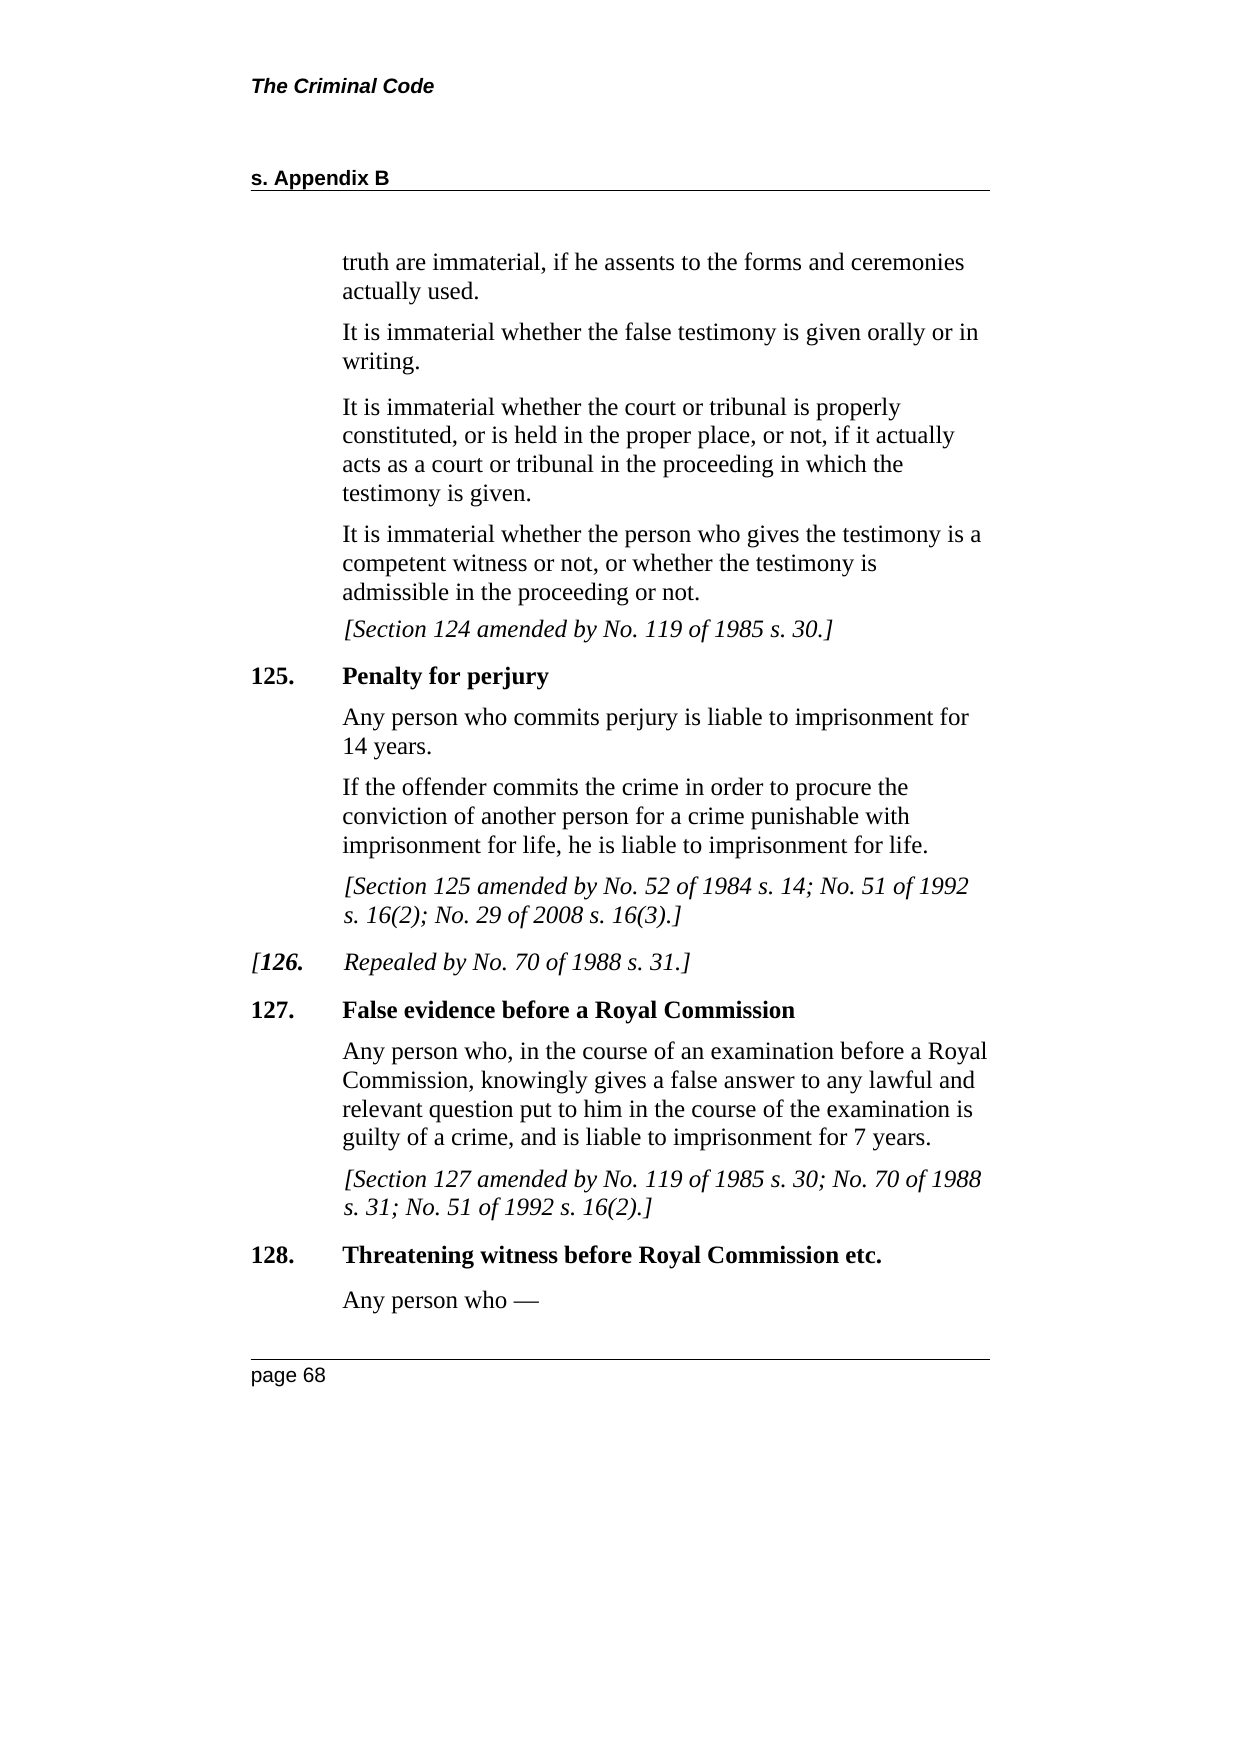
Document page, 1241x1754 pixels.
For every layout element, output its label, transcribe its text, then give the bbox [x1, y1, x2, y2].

text If the offender commits the crime in order to procure the conviction of another person for a crime punishable with imprisonment for life, he is liable to imprisonment for life. [251, 772, 990, 859]
text Any person who, in the course of an examination before a Royal Commission, knowingly gives a false answer to any lawful and relevant question put to him in the course of the examination is guilty of a crime, and is liable to imprisonment for 7 years. [251, 1036, 990, 1151]
text It is immaterial whether the false testimony is given orally or in writing. [251, 317, 990, 375]
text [251, 247, 990, 305]
text It is immaterial whether the court or tribunal is properly constituted, or is held in the proper place, or not, if it actually acts as a court or tribunal in the proceeding in which the testimony is given. [251, 392, 990, 507]
subtitle 125. Penalty for perjury [251, 661, 990, 690]
subtitle 127. False evidence before a Royal Commission [251, 995, 990, 1024]
text It is immaterial whether the person who gives the testimony is a competent witness or not, or whether the testimony is admissible in the proceeding or not. [251, 519, 990, 605]
text [126. Repealed by No. 70 of 1988 s. 31.] [251, 947, 990, 976]
text Any person who commits perjury is liable to imprisonment for 14 years. [251, 702, 990, 760]
text Any person who — [251, 1285, 990, 1314]
text [Section 125 amended by No. 52 of 1984 s. 14; No. 51 of 1992 s. 16(2); No. 29 of 2008 s. 16(3).] [251, 871, 990, 929]
text [Section 127 amended by No. 119 of 1985 s. 30; No. 70 of 1988 s. 31; No. 51 of 1992 s. 16(2).] [251, 1164, 990, 1221]
text [Section 124 amended by No. 119 of 1985 s. 30.] [251, 614, 990, 642]
subtitle 128. Threatening witness before Royal Commission etc. [251, 1240, 990, 1269]
